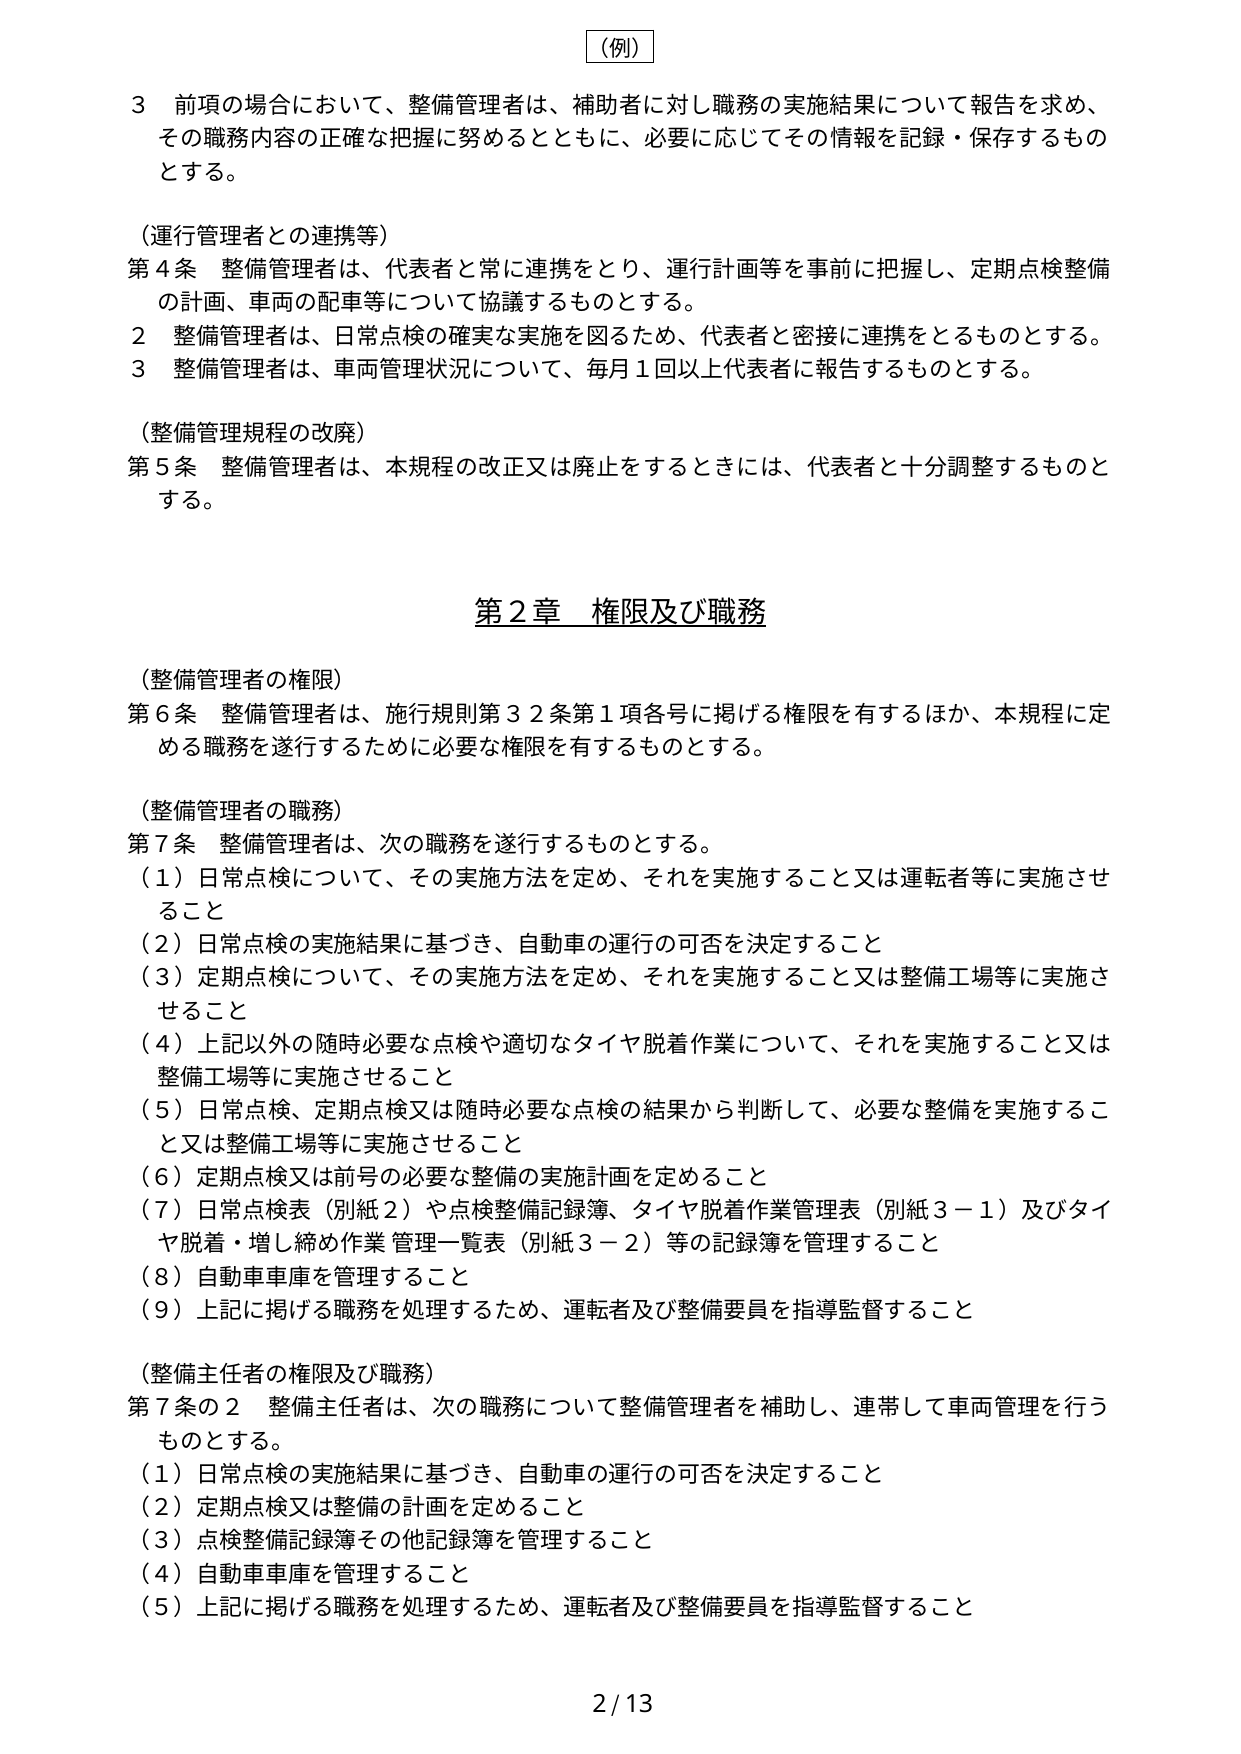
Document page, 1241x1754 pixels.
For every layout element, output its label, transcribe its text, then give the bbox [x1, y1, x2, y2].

text 第７条の２ 整備主任者は、次の職務について整備管理者を補助し、連帯して車両管理を行うものとする。 [127, 1389, 1113, 1456]
text （整備管理規程の改廃） [127, 415, 1113, 448]
text ２ 整備管理者は、日常点検の確実な実施を図るため、代表者と密接に連携をとるものとする。 [127, 317, 1113, 351]
text 第５条 整備管理者は、本規程の改正又は廃止をするときには、代表者と十分調整するものとする。 [127, 448, 1113, 515]
text （２）日常点検の実施結果に基づき、自動車の運行の可否を決定すること [127, 926, 1113, 959]
text 第２章 権限及び職務 [127, 589, 1113, 631]
text （３）点検整備記録簿その他記録簿を管理すること [127, 1522, 1113, 1555]
text 第４条 整備管理者は、代表者と常に連携をとり、運行計画等を事前に把握し、定期点検整備の計画、車両の配車等について協議するものとする。 [127, 251, 1113, 317]
text （４）自動車車庫を管理すること [127, 1555, 1113, 1589]
text （整備主任者の権限及び職務） [127, 1356, 1113, 1389]
text （５）日常点検、定期点検又は随時必要な点検の結果から判断して、必要な整備を実施すること又は整備工場等に実施させること [127, 1092, 1113, 1159]
text （整備管理者の権限） [127, 662, 1113, 695]
text 第７条 整備管理者は、次の職務を遂行するものとする。 [127, 826, 1113, 859]
text （４）上記以外の随時必要な点検や適切なタイヤ脱着作業について、それを実施すること又は整備工場等に実施させること [127, 1026, 1113, 1092]
text （６）定期点検又は前号の必要な整備の実施計画を定めること [127, 1159, 1113, 1192]
text 第６条 整備管理者は、施行規則第３２条第１項各号に掲げる権限を有するほか、本規程に定める職務を遂行するために必要な権限を有するものとする。 [127, 695, 1113, 762]
text （５）上記に掲げる職務を処理するため、運転者及び整備要員を指導監督すること [127, 1589, 1113, 1622]
text （１）日常点検の実施結果に基づき、自動車の運行の可否を決定すること [127, 1456, 1113, 1489]
text （運行管理者との連携等） [127, 218, 1113, 251]
text ３ 整備管理者は、車両管理状況について、毎月１回以上代表者に報告するものとする。 [127, 351, 1113, 384]
text （２）定期点検又は整備の計画を定めること [127, 1489, 1113, 1522]
text （１）日常点検について、その実施方法を定め、それを実施すること又は運転者等に実施させること [127, 859, 1113, 926]
text （整備管理者の職務） [127, 793, 1113, 826]
text （８）自動車車庫を管理すること [127, 1258, 1113, 1292]
text （３）定期点検について、その実施方法を定め、それを実施すること又は整備工場等に実施させること [127, 959, 1113, 1026]
text （９）上記に掲げる職務を処理するため、運転者及び整備要員を指導監督すること [127, 1292, 1113, 1325]
text ３ 前項の場合において、整備管理者は、補助者に対し職務の実施結果について報告を求め、その職務内容の正確な把握に努めるとともに、必要に応じてその情報を記録・保存するものとする。 [127, 87, 1113, 187]
text （７）日常点検表（別紙２）や点検整備記録簿、タイヤ脱着作業管理表（別紙３－１）及びタイヤ脱着・増し締め作業 管理一覧表（別紙３－２）等の記録簿を管理すること [127, 1192, 1113, 1258]
